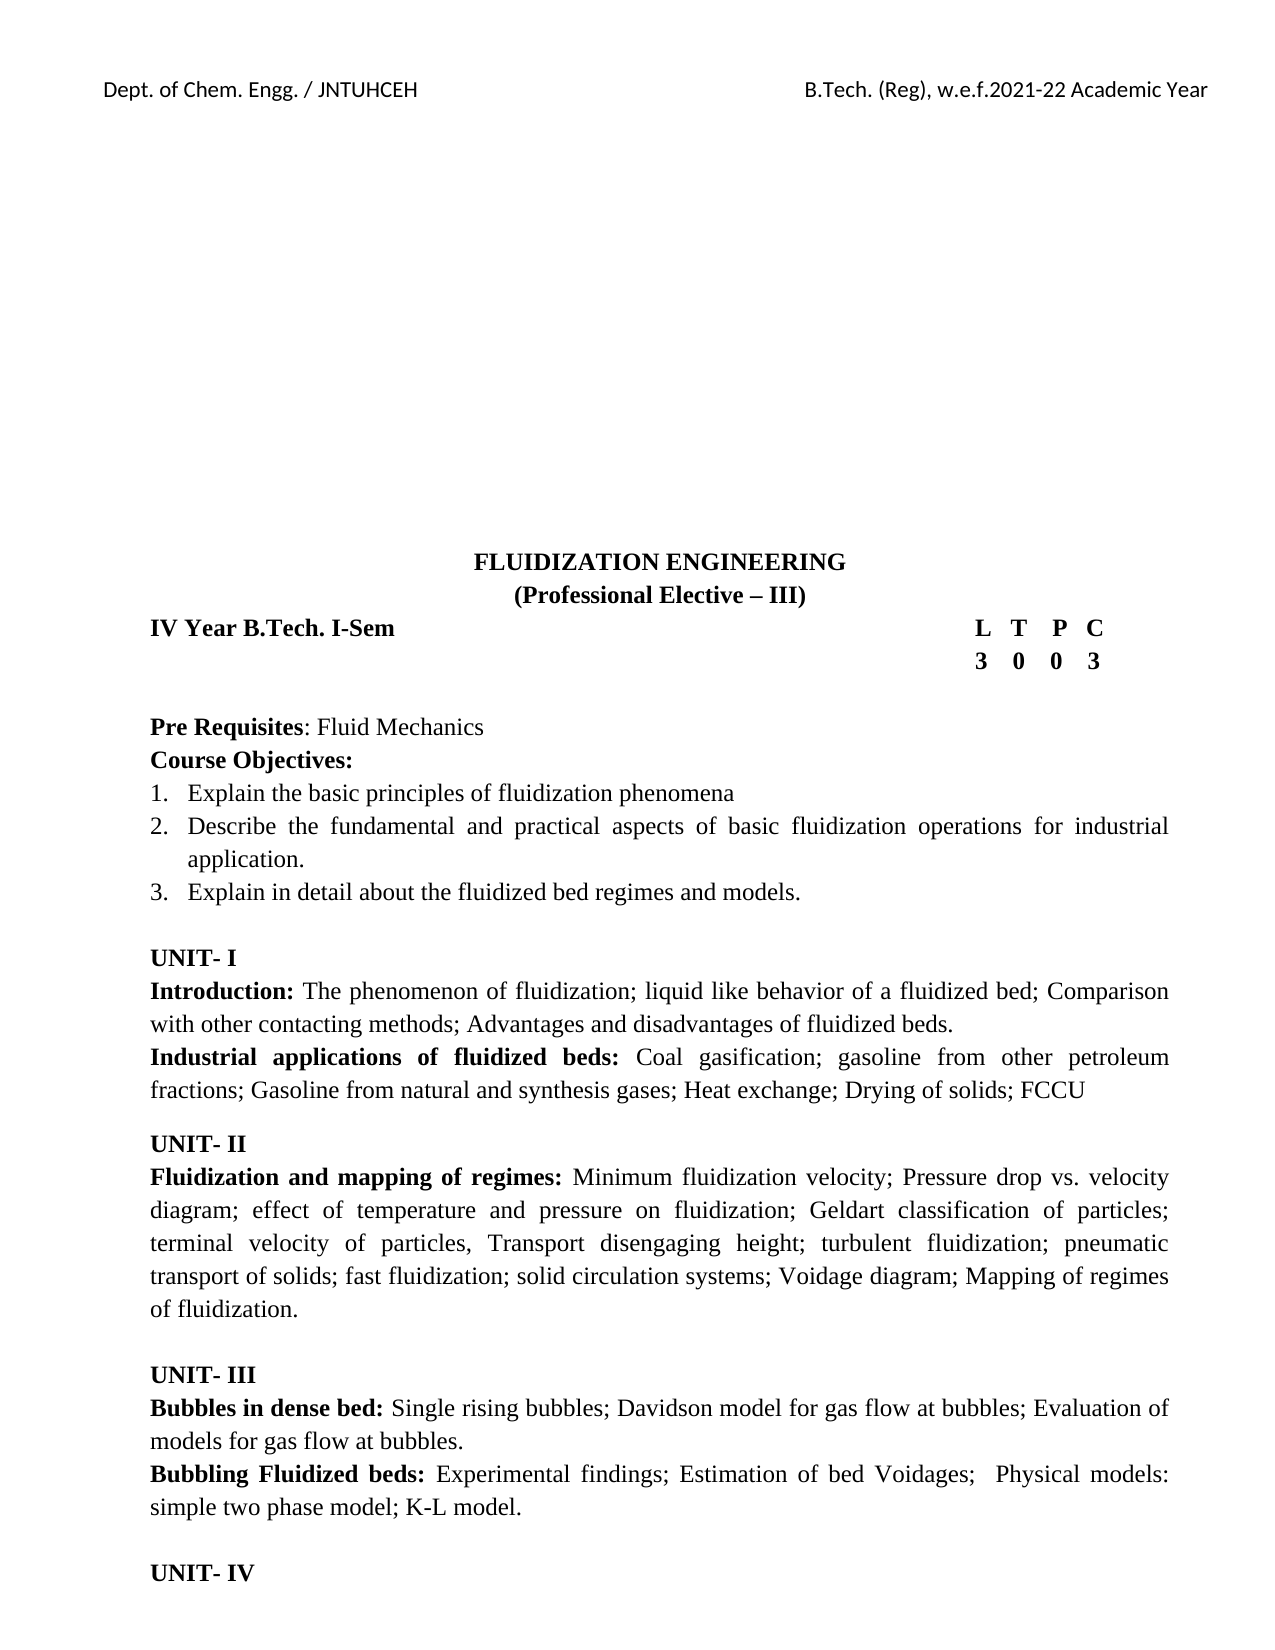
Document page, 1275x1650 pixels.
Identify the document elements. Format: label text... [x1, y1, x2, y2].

text UNIT- IV [150, 1558, 1170, 1587]
text Introduction: The phenomenon of fluidization; liquid like behavior of a fluidized bed; Comparison with other contacting methods; Advantages and disadvantages of fluidized beds. [150, 976, 1170, 1038]
text Bubbles in dense bed: Single rising bubbles; Davidson model for gas flow at bubbles; Evaluation of models for gas flow at bubbles. [150, 1393, 1170, 1455]
text IV Year B.Tech. I-Sem L T P C [150, 613, 1170, 642]
text (Professional Elective – III) [150, 580, 1170, 609]
list Explain in detail about the fluidized bed regimes and models. [150, 877, 1170, 906]
text UNIT- II [150, 1129, 1170, 1158]
text UNIT- III [150, 1360, 1170, 1389]
text Fluidization and mapping of regimes: Minimum fluidization velocity; Pressure drop vs. velocity diagram; effect of temperature and pressure on fluidization; Geldart classification of particles; terminal velocity of particles, Transport disengaging height; turbulent fluidization; pneumatic transport of solids; fast fluidization; solid circulation systems; Voidage diagram; Mapping of regimes of fluidization. [150, 1162, 1170, 1323]
text Course Objectives: [150, 745, 1170, 774]
text Pre Requisites: Fluid Mechanics [150, 712, 1170, 741]
text Industrial applications of fluidized beds: Coal gasification; gasoline from other petroleum fractions; Gasoline from natural and synthesis gases; Heat exchange; Drying of solids; FCCU [150, 1042, 1170, 1104]
text 3 0 0 3 [150, 646, 1170, 675]
list Describe the fundamental and practical aspects of basic fluidization operations for industrial application. [150, 811, 1170, 873]
text FLUIDIZATION ENGINEERING [150, 547, 1170, 576]
text Bubbling Fluidized beds: Experimental findings; Estimation of bed Voidages; Physical models: simple two phase model; K-L model. [150, 1459, 1170, 1521]
list Explain the basic principles of fluidization phenomena [150, 778, 1170, 807]
text UNIT- I [150, 943, 1170, 972]
